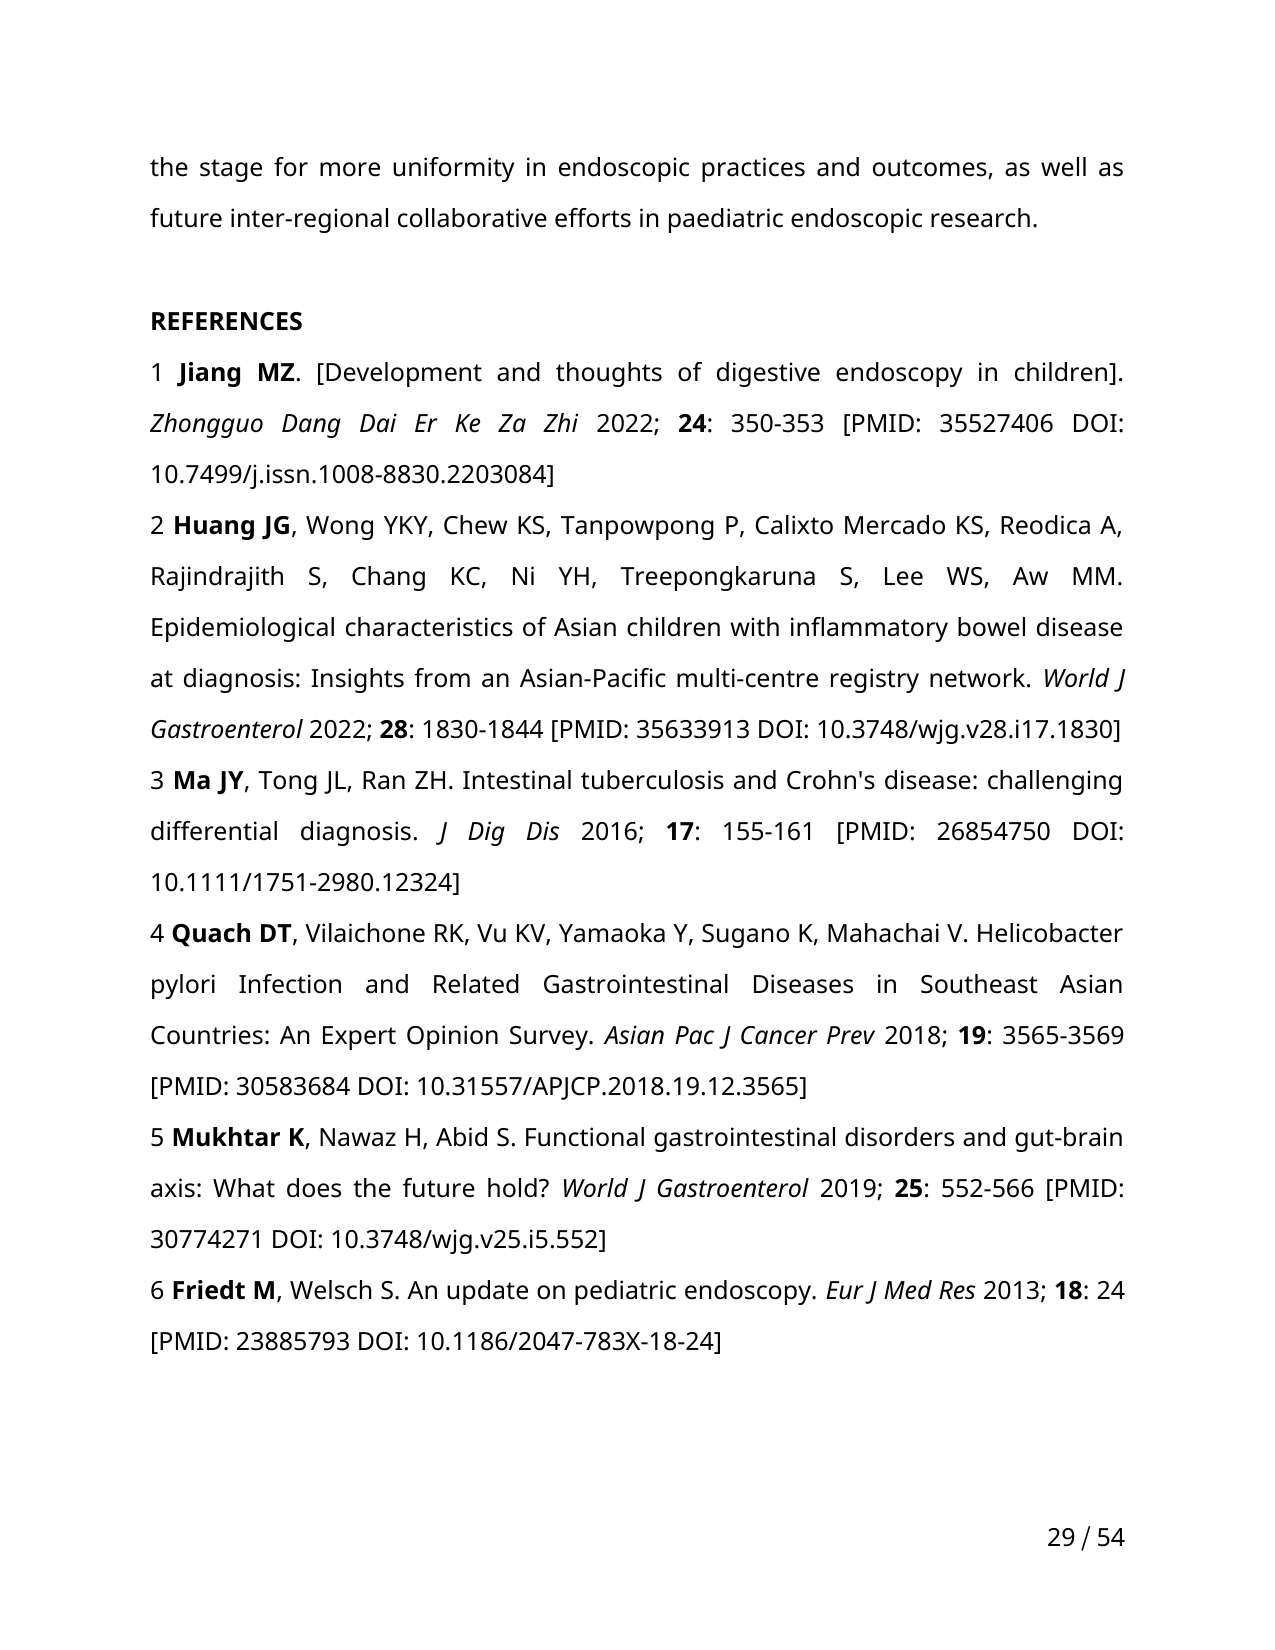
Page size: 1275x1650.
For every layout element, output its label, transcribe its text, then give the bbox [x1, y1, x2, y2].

text 3 Ma JY, Tong JL, Ran ZH. Intestinal tuberculosis and Crohn's disease: challenging differential diagnosis. J Dig Dis 2016; 17: 155-161 [PMID: 26854750 DOI: 10.1111/1751-2980.12324] [150, 762, 1125, 899]
text 2 Huang JG, Wong YKY, Chew KS, Tanpowpong P, Calixto Mercado KS, Reodica A, Rajindrajith S, Chang KC, Ni YH, Treepongkaruna S, Lee WS, Aw MM. Epidemiological characteristics of Asian children with inflammatory bowel disease at diagnosis: Insights from an Asian-Pacific multi-centre registry network. World J Gastroenterol 2022; 28: 1830-1844 [PMID: 35633913 DOI: 10.3748/wjg.v28.i17.1830] [150, 507, 1125, 746]
text 5 Mukhtar K, Nawaz H, Abid S. Functional gastrointestinal disorders and gut-brain axis: What does the future hold? World J Gastroenterol 2019; 25: 552-566 [PMID: 30774271 DOI: 10.3748/wjg.v25.i5.552] [150, 1120, 1125, 1256]
text 6 Friedt M, Welsch S. An update on pediatric endoscopy. Eur J Med Res 2013; 18: 24 [PMID: 23885793 DOI: 10.1186/2047-783X-18-24] [150, 1273, 1125, 1358]
text 4 Quach DT, Vilaichone RK, Vu KV, Yamaoka Y, Sugano K, Mahachai V. Helicobacter pylori Infection and Related Gastrointestinal Diseases in Southeast Asian Countries: An Expert Opinion Survey. Asian Pac J Cancer Prev 2018; 19: 3565-3569 [PMID: 30583684 DOI: 10.31557/APJCP.2018.19.12.3565] [150, 916, 1125, 1103]
text 1 Jiang MZ. [Development and thoughts of digestive endoscopy in children]. Zhongguo Dang Dai Er Ke Za Zhi 2022; 24: 350-353 [PMID: 35527406 DOI: 10.7499/j.issn.1008-8830.2203084] [150, 354, 1125, 490]
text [150, 150, 1125, 235]
text REFERENCES [150, 303, 1125, 337]
